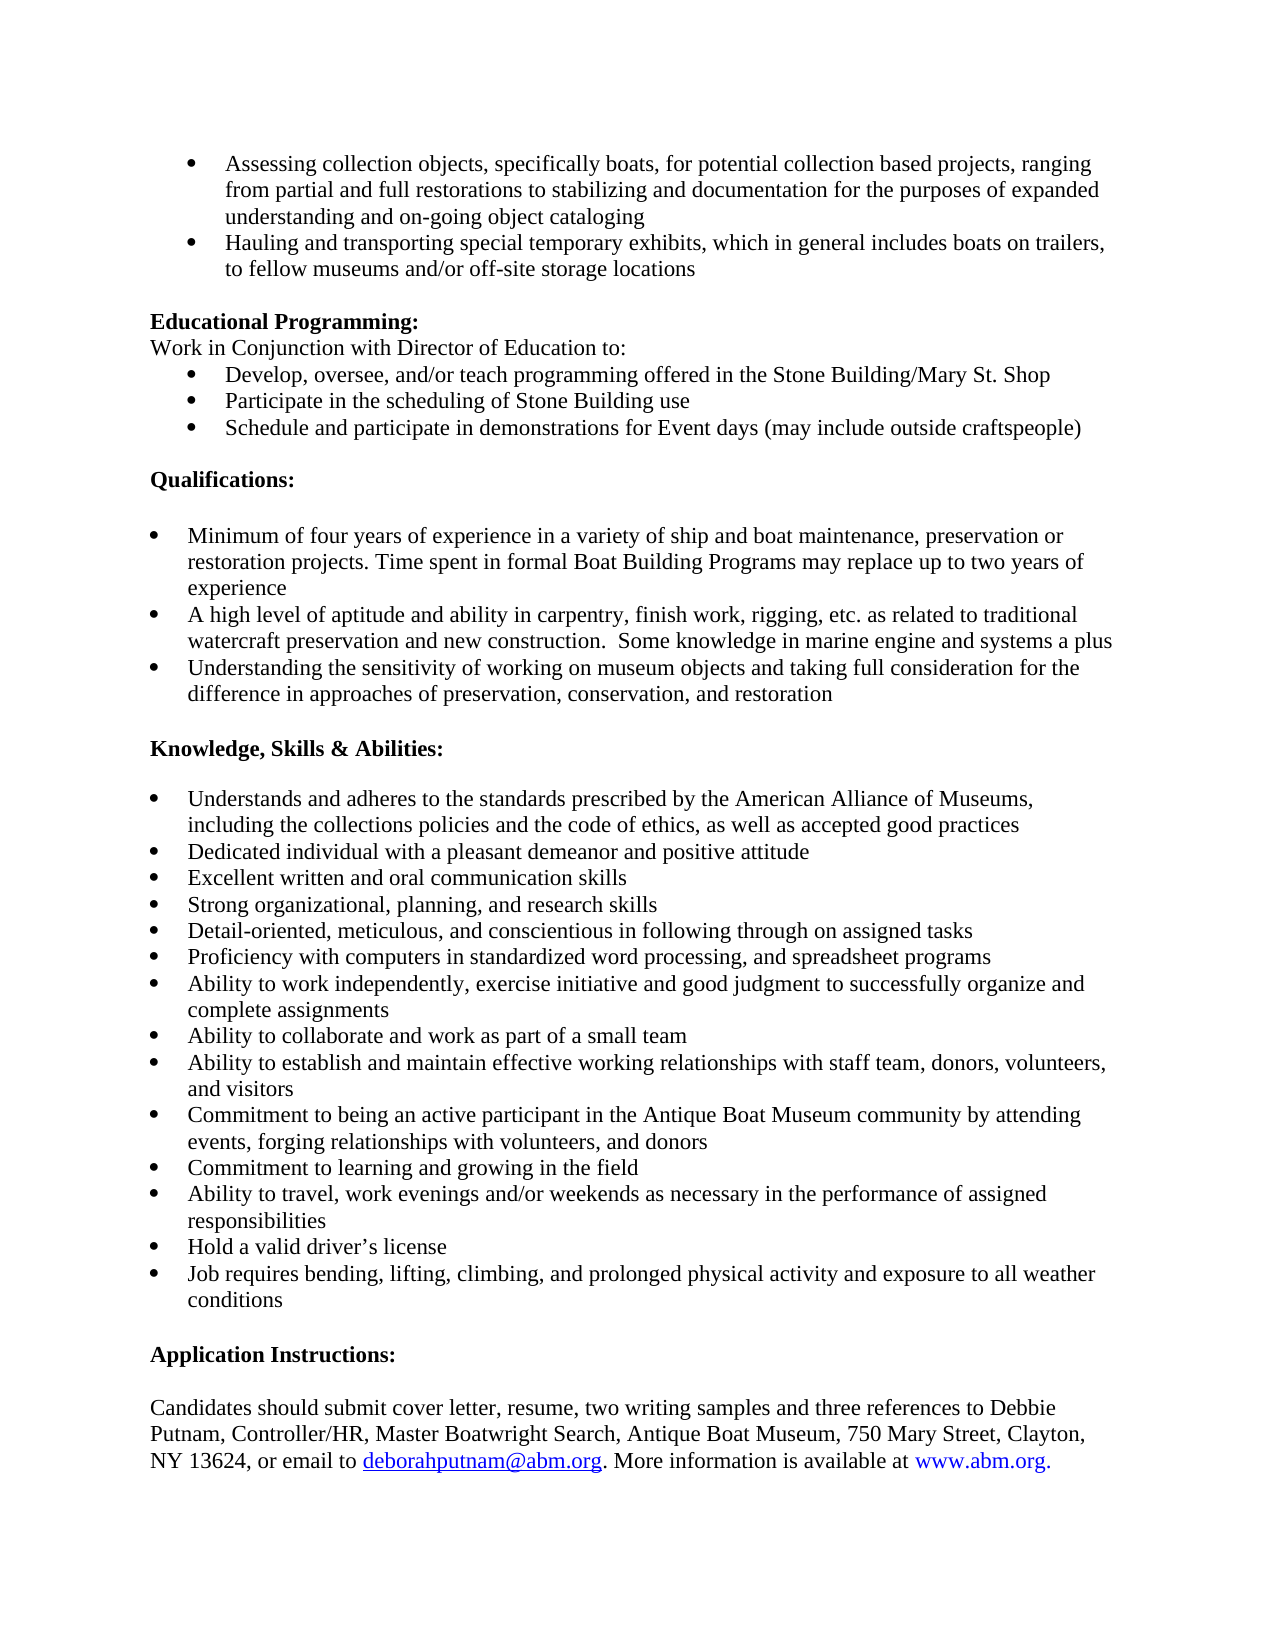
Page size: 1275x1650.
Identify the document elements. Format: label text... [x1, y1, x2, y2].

list Commitment to being an active participant in the Antique Boat Museum community by attending events, forging relationships with volunteers, and donors [150, 1101, 1125, 1154]
list Excellent written and oral communication skills [150, 864, 1125, 891]
list Minimum of four years of experience in a variety of ship and boat maintenance, preservation or restoration projects. Time spent in formal Boat Building Programs may replace up to two years of experience [150, 522, 1125, 601]
list Ability to collaborate and work as part of a small team [150, 1022, 1125, 1049]
text Educational Programming: [150, 308, 1125, 334]
list Schedule and participate in demonstrations for Event days (may include outside craftspeople) [187, 413, 1125, 440]
list Job requires bending, lifting, climbing, and prolonged physical activity and exposure to all weather conditions [150, 1259, 1125, 1312]
list Ability to work independently, exercise initiative and good judgment to successfully organize and complete assignments [150, 970, 1125, 1022]
list Proficiency with computers in standardized word processing, and spreadsheet programs [150, 943, 1125, 970]
list Hold a valid driver’s license [150, 1233, 1125, 1259]
text Candidates should submit cover letter, resume, two writing samples and three references to Debbie Putnam, Controller/HR, Master Boatwright Search, Antique Boat Museum, 750 Mary Street, Clayton, NY 13624, or email to deborahputnam@abm.org. More information is available at www.abm.org. [150, 1394, 1125, 1473]
text Application Instructions: [150, 1341, 1125, 1368]
list Participate in the scheduling of Stone Building use [187, 387, 1125, 413]
list Ability to establish and maintain effective working relationships with staff team, donors, volunteers, and visitors [150, 1049, 1125, 1101]
list Understanding the sensitivity of working on museum objects and taking full consideration for the difference in approaches of preservation, conservation, and restoration [150, 653, 1125, 706]
text Qualifications: [150, 466, 1125, 493]
list Understands and adheres to the standards prescribed by the American Alliance of Museums, including the collections policies and the code of ethics, as well as accepted good practices [150, 785, 1125, 838]
list Develop, oversee, and/or teach programming offered in the Stone Building/Mary St. Shop [187, 361, 1125, 387]
list Strong organizational, planning, and research skills [150, 891, 1125, 917]
text Work in Conjunction with Director of Education to: [150, 334, 1125, 361]
list Assessing collection objects, specifically boats, for potential collection based projects, ranging from partial and full restorations to stabilizing and documentation for the purposes of expanded understanding and on-going object cataloging [187, 150, 1125, 229]
text Knowledge, Skills & Abilities: [150, 735, 1125, 762]
list Dedicated individual with a pleasant demeanor and positive attitude [150, 838, 1125, 864]
list Ability to travel, work evenings and/or weekends as necessary in the performance of assigned responsibilities [150, 1181, 1125, 1233]
list Hauling and transporting special temporary exhibits, which in general includes boats on trailers, to fellow museums and/or off-site storage locations [187, 229, 1125, 282]
list A high level of aptitude and ability in carpentry, finish work, rigging, etc. as related to traditional watercraft preservation and new construction. Some knowledge in marine engine and systems a plus [150, 601, 1125, 653]
list Commitment to learning and growing in the field [150, 1154, 1125, 1181]
list Detail-oriented, meticulous, and conscientious in following through on assigned tasks [150, 917, 1125, 943]
